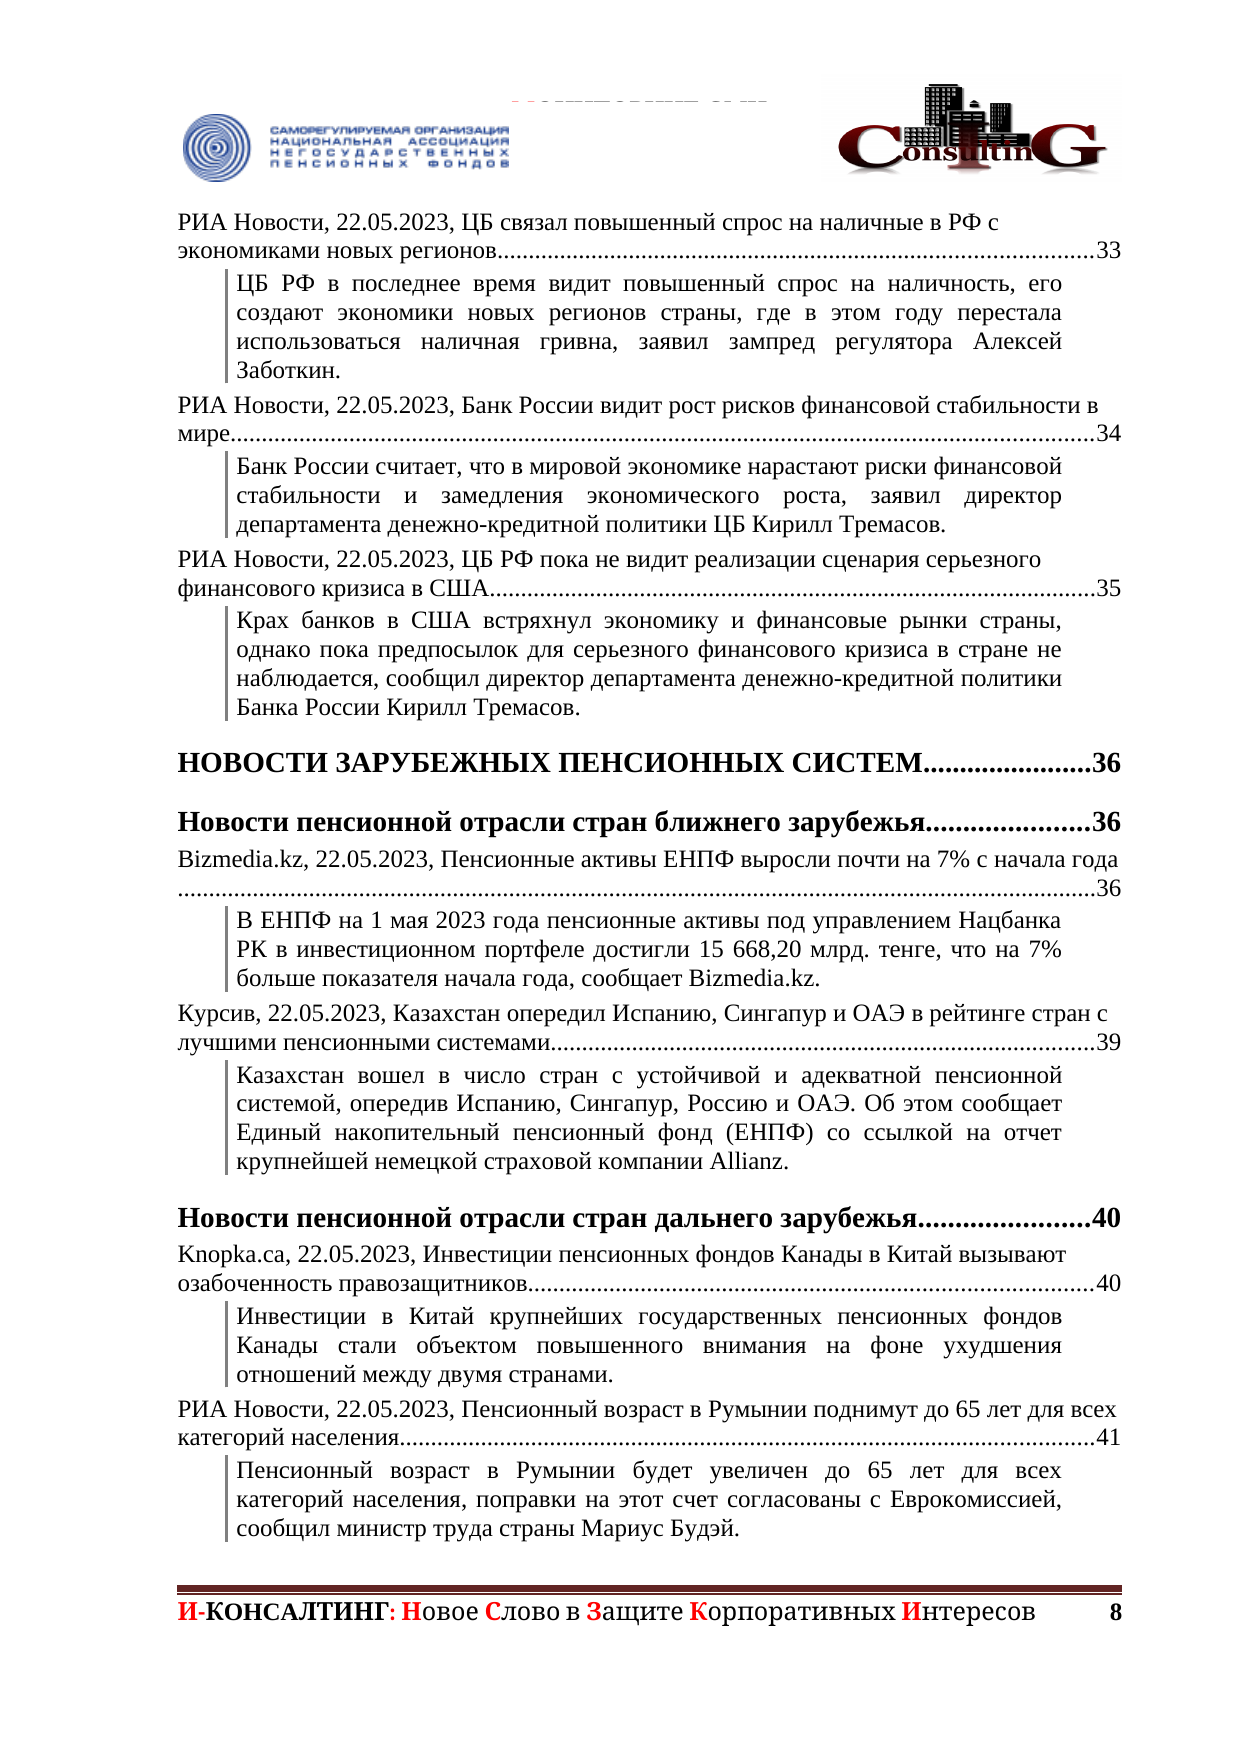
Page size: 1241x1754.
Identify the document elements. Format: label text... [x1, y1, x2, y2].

text Knopka.ca, 22.05.2023, Инвестиции пенсионных фондов Канады в Китай вызывают озабоченность правозащитников 40 [177, 1239, 1122, 1297]
text Крах банков в США встряхнул экономику и финансовые рынки страны, однако пока предпосылок для серьезного финансового кризиса в стране не наблюдается, сообщил директор департамента денежно-кредитной политики Банка России Кирилл Тремасов. 35 [228, 606, 1063, 721]
text НОВОСТИ ЗАРУБЕЖНЫХ ПЕНСИОННЫХ СИСТЕМ 36 [177, 746, 1122, 779]
text Банк России считает, что в мировой экономике нарастают риски финансовой стабильности и замедления экономического роста, заявил директор департамента денежно-кредитной политики ЦБ Кирилл Тремасов. 34 [228, 451, 1063, 538]
text Казахстан вошел в число стран с устойчивой и адекватной пенсионной системой, опередив Испанию, Сингапур, Россию и ОАЭ. Об этом сообщает Единый накопительный пенсионный фонд (ЕНПФ) со ссылкой на отчет крупнейшей немецкой страховой компании Allianz. 39 [228, 1060, 1063, 1175]
picture [183, 114, 509, 182]
text Новости пенсионной отрасли стран ближнего зарубежья 36 [177, 804, 1122, 838]
text РИА Новости, 22.05.2023, ЦБ связал повышенный спрос на наличные в РФ с экономиками новых регионов 33 [177, 207, 1122, 264]
text РИА Новости, 22.05.2023, Пенсионный возраст в Румынии поднимут до 65 лет для всех категорий населения 41 [177, 1394, 1122, 1451]
text ЦБ РФ в последнее время видит повышенный спрос на наличность, его создают экономики новых регионов страны, где в этом году перестала использоваться наличная гривна, заявил зампред регулятора Алексей Заботкин. 33 [225, 268, 1063, 383]
text Bizmedia.kz, 22.05.2023, Пенсионные активы ЕНПФ выросли почти на 7% с начала года 36 [177, 844, 1122, 901]
text Пенсионный возраст в Румынии будет увеличен до 65 лет для всех категорий населения, поправки на этот счет согласованы с Еврокомиссией, сообщил министр труда страны Мариус Будэй. 41 [228, 1455, 1063, 1542]
text Новости пенсионной отрасли стран дальнего зарубежья 40 [177, 1200, 1122, 1233]
text Курсив, 22.05.2023, Казахстан опередил Испанию, Сингапур и ОАЭ в рейтинге стран с лучшими пенсионными системами 39 [177, 998, 1122, 1056]
text Инвестиции в Китай крупнейших государственных пенсионных фондов Канады стали объектом повышенного внимания на фоне ухудшения отношений между двумя странами. 40 [228, 1301, 1063, 1387]
picture [821, 73, 1122, 182]
text В ЕНПФ на 1 мая 2023 года пенсионные активы под управлением Нацбанка РК в инвестиционном портфеле достигли 15 668,20 млрд. тенге, что на 7% больше показателя начала года, сообщает Bizmedia.kz. 36 [228, 906, 1063, 992]
text РИА Новости, 22.05.2023, Банк России видит рост рисков финансовой стабильности в мире 34 [177, 390, 1122, 447]
text РИА Новости, 22.05.2023, ЦБ РФ пока не видит реализации сценария серьезного финансового кризиса в США 35 [177, 544, 1122, 601]
